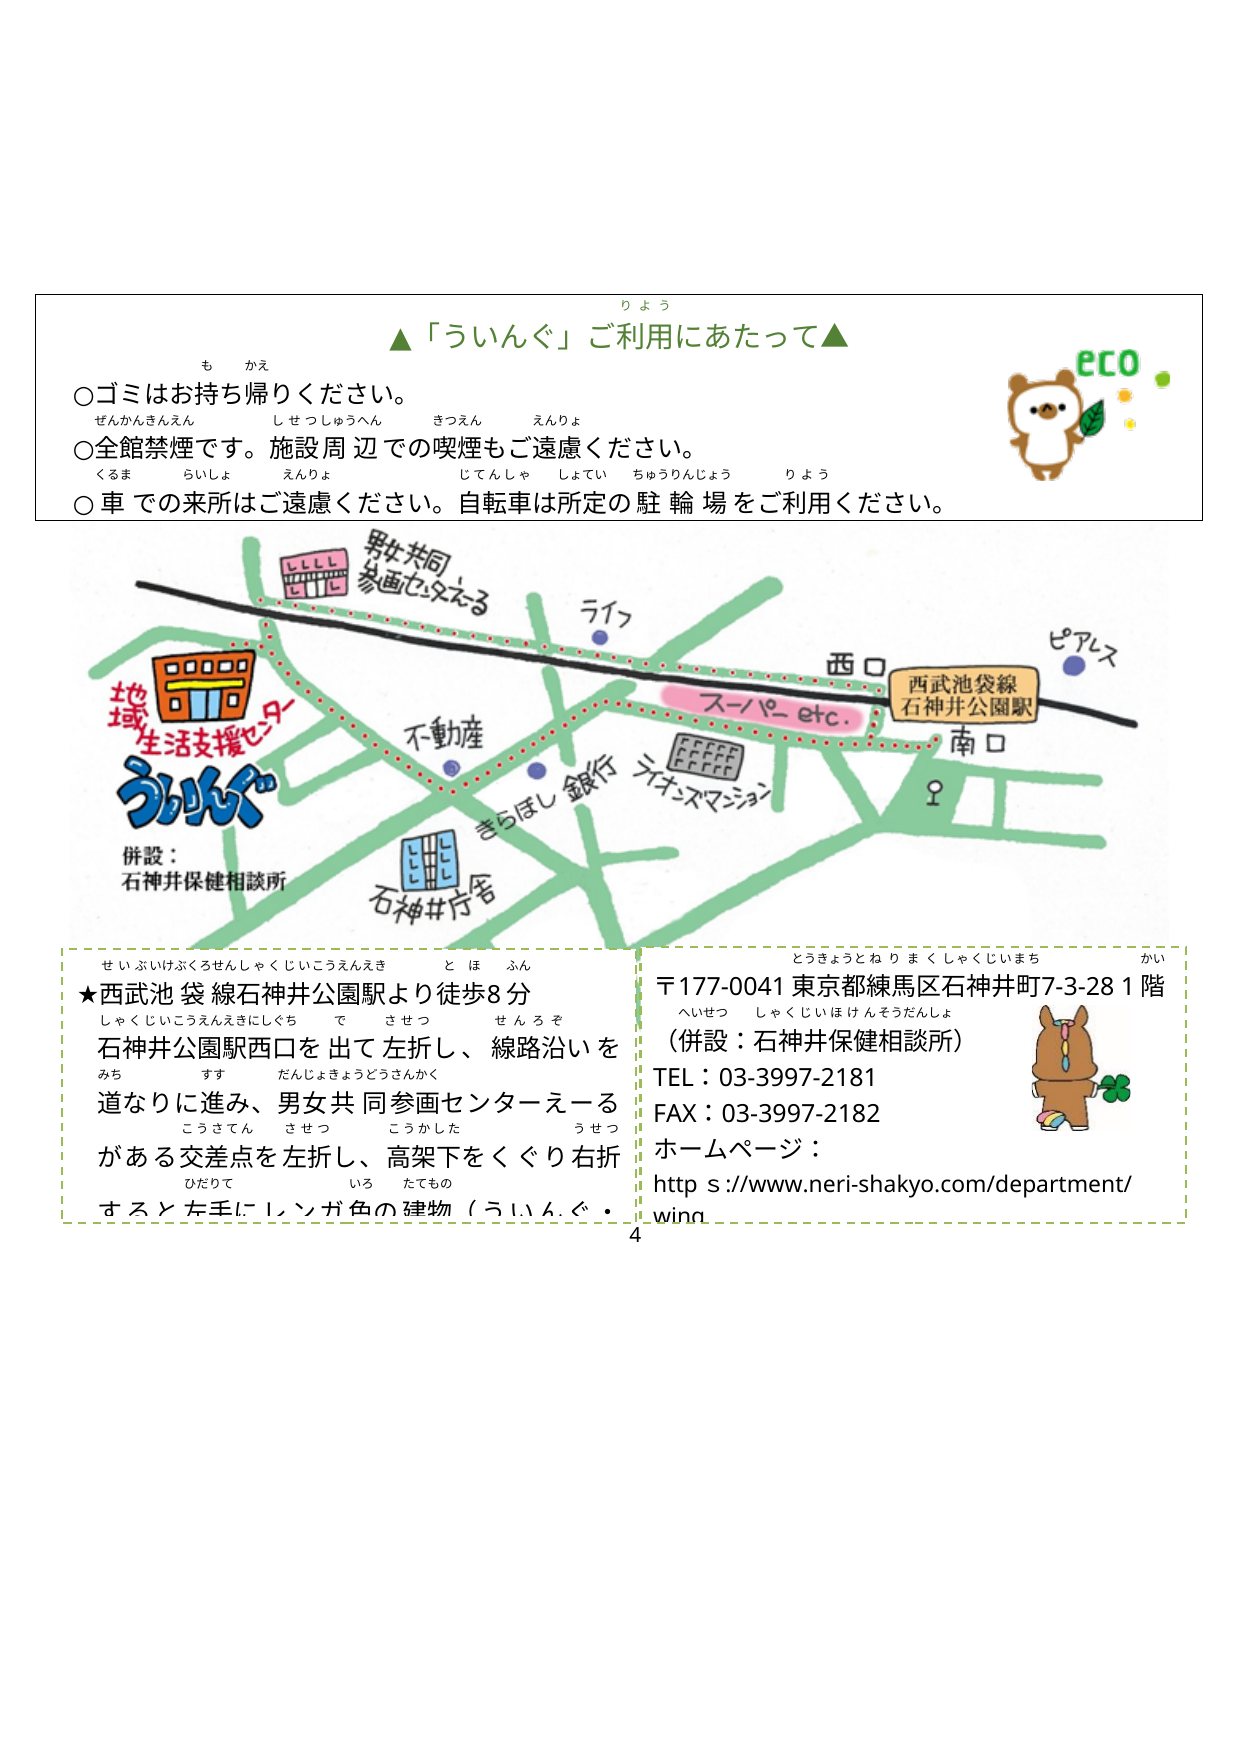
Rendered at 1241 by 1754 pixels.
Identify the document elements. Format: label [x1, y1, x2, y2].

picture [68, 521, 1173, 1116]
picture [1031, 1005, 1131, 1131]
